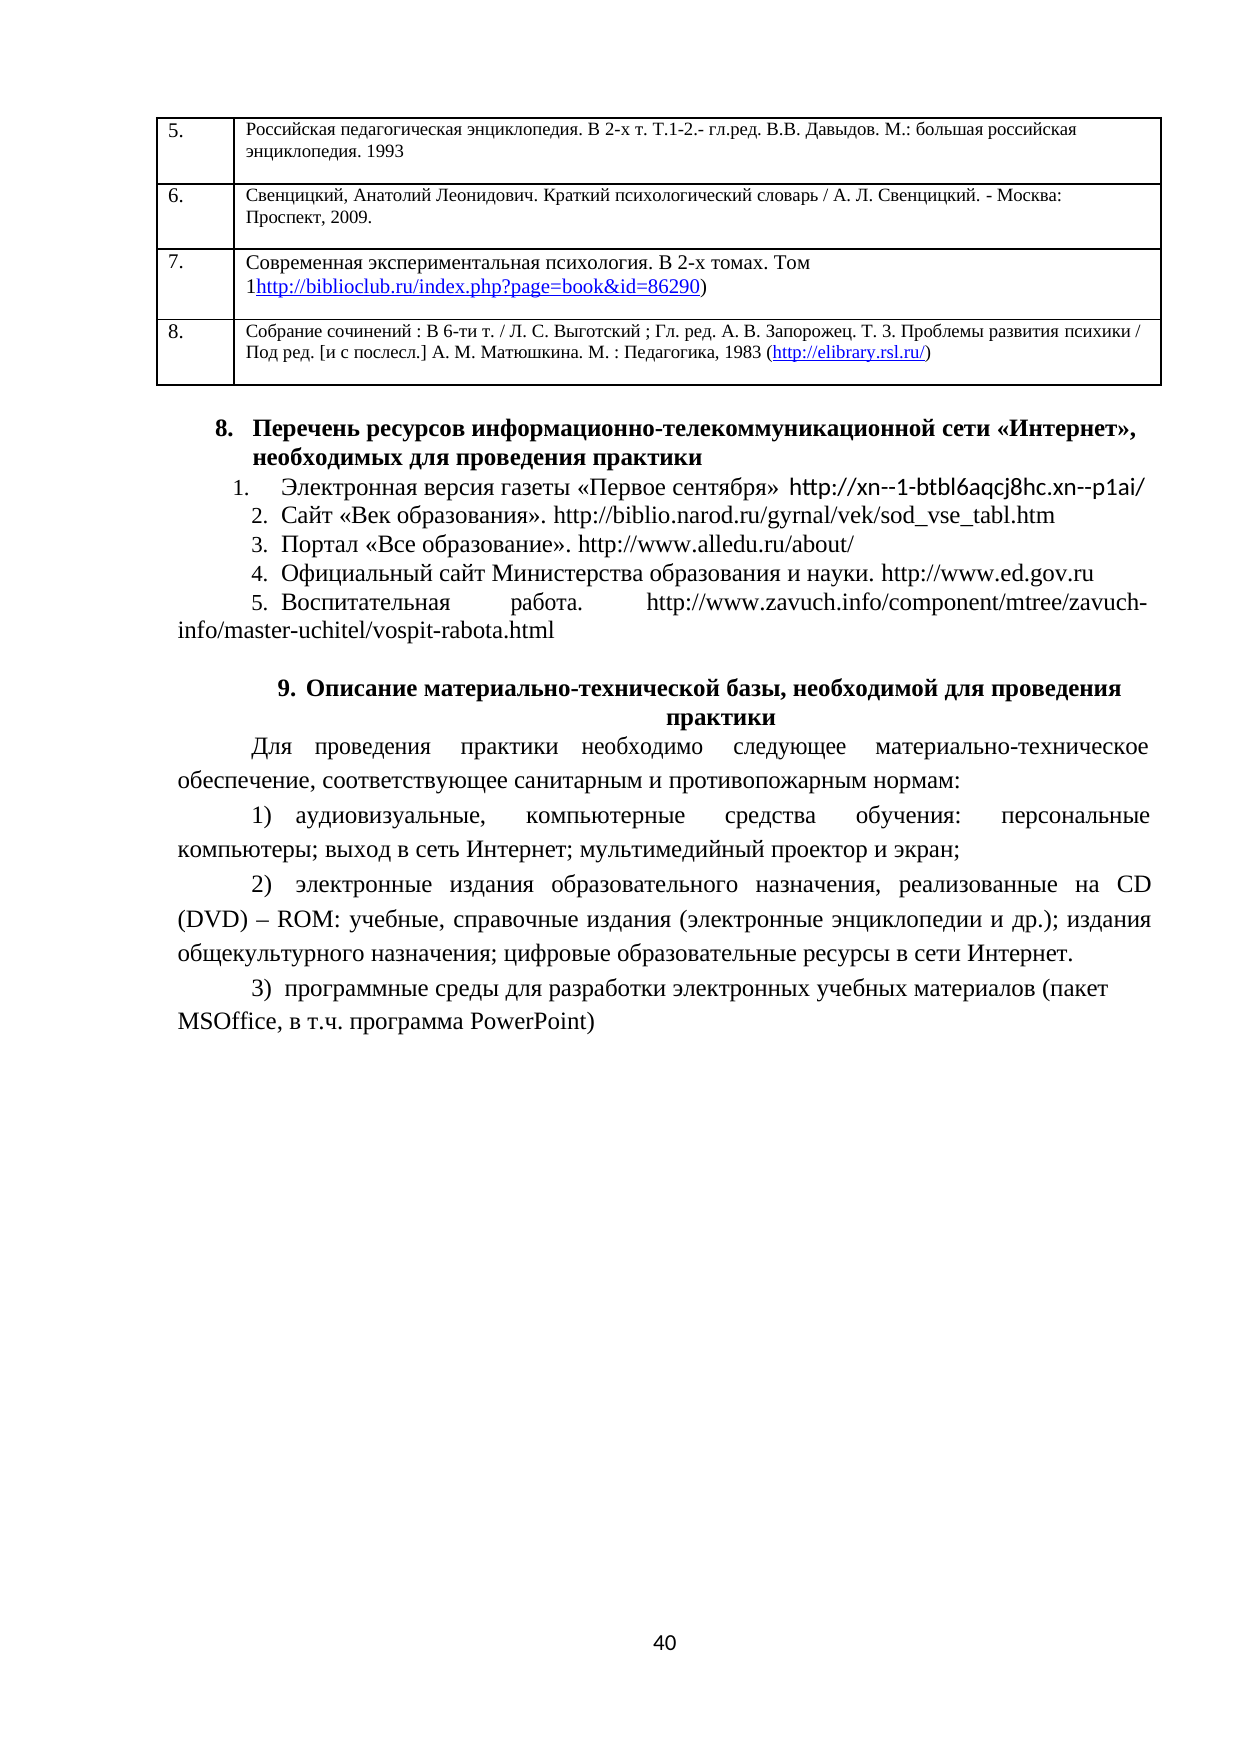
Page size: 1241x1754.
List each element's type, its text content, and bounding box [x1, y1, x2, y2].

text практики [268, 702, 1173, 731]
list Официальный сайт Министерства образования и науки. http://www.ed.gov.ru [251, 558, 1173, 587]
list Электронная версия газеты «Первое сентября» http://xn--1-btbl6aqcj8hc.xn--p1ai/ [158, 471, 1173, 501]
list аудиовизуальные, компьютерные средства обучения: персональные компьютеры; выход в сеть Интернет; мультимедийный проектор и экран; [177, 800, 1152, 863]
list Перечень ресурсов информационно-телекоммуникационной сети «Интернет», необходимых для проведения практики [215, 413, 1142, 471]
text 9. Описание материально-технической базы, необходимой для проведения [277, 673, 1173, 702]
table_cell Свенцицкий, Анатолий Леонидович. Краткий психологический словарь / А. Л. Свенцицкий. - Москва: Проспект, 2009. [235, 185, 1160, 248]
list программные среды для разработки электронных учебных материалов (пакет MSOffice, в т.ч. программа PowerPoint) [177, 973, 1112, 1034]
table_cell 7. [158, 250, 233, 318]
table_cell Собрание сочинений : В 6-ти т. / Л. С. Выготский ; Гл. ред. А. В. Запорожец. Т. 3. Проблемы развития психики / Под ред. [и с послесл.] А. М. Матюшкина. М. : Педагогика, 1983 (http://elibrary.rsl.ru/) [235, 320, 1160, 384]
table_cell 8. [158, 320, 233, 384]
table_cell Современная экспериментальная психология. В 2-х томах. Том 1http://biblioclub.ru/index.php?page=book&id=86290) [235, 250, 1160, 318]
text Для проведения практики необходимо следующее материально-техническое обеспечение, соответствующее санитарным и противопожарным нормам: [177, 731, 1152, 794]
table_header Российская педагогическая энциклопедия. В 2-х т. Т.1-2.- гл.ред. В.В. Давыдов. М.: большая российская энциклопедия. 1993 [235, 119, 1160, 183]
list электронные издания образовательного назначения, реализованные на CD (DVD) – ROM: учебные, справочные издания (электронные энциклопедии и др.); издания общекультурного назначения; цифровые образовательные ресурсы в сети Интернет. [177, 869, 1152, 967]
list Воспитательная работа. http://www.zavuch.info/component/mtree/zavuch- info/master-uchitel/vospit-rabota.html [177, 587, 1152, 644]
table_cell 6. [158, 185, 233, 248]
table_header 5. [158, 119, 233, 183]
list Сайт «Век образования». http://biblio.narod.ru/gyrnal/vek/sod_vse_tabl.htm [251, 501, 1173, 529]
list Портал «Все образование». http://www.alledu.ru/about/ [251, 529, 1173, 558]
